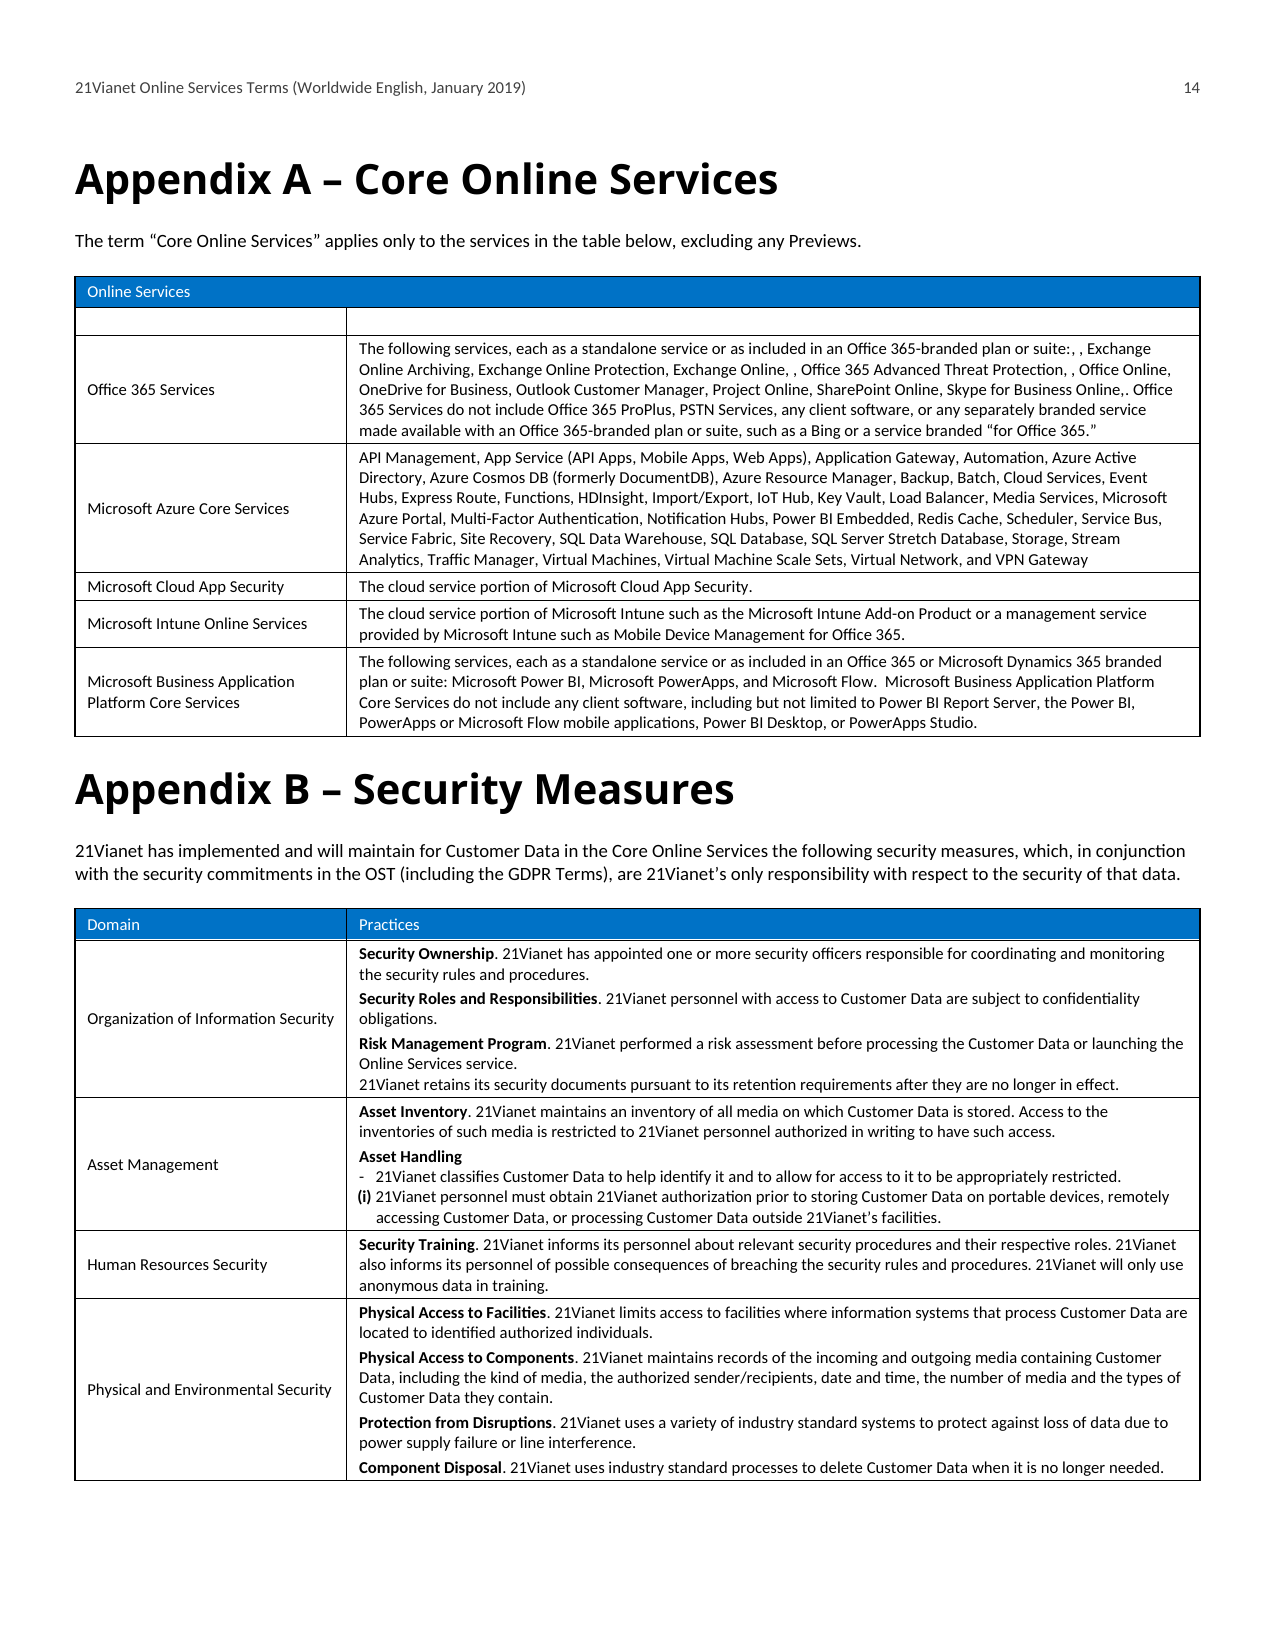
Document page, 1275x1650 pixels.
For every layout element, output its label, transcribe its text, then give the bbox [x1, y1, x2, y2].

table_cell Microsoft Azure Core Services [76, 444, 346, 572]
subtitle Appendix A – Core Online Services [75, 150, 1200, 207]
list 21Vianet has implemented and will maintain for Customer Data in the Core Online Services the following security measures, which, in conjunction with the security commitments in the OST (including the GDPR Terms), are 21Vianet’s only responsibility with respect to the security of that data. [75, 839, 1200, 885]
table_cell [76, 308, 346, 334]
table_cell Microsoft Intune Online Services [76, 601, 346, 647]
table_header Practices [347, 909, 1199, 939]
subtitle Appendix B – Security Measures [75, 759, 1200, 816]
table_cell Organization of Information Security [76, 941, 346, 1097]
list The term “Core Online Services” applies only to the services in the table below, excluding any Previews. [75, 230, 1200, 253]
table_header Domain [76, 909, 346, 939]
table_cell The following services, each as a standalone service or as included in an Office 365 or Microsoft Dynamics 365 branded plan or suite: Microsoft Power BI, Microsoft PowerApps, and Microsoft Flow. Microsoft Business Application Platform Core Services do not include any client software, including but not limited to Power BI Report Server, the Power BI, PowerApps or Microsoft Flow mobile applications, Power BI Desktop, or PowerApps Studio. [347, 648, 1199, 736]
table_cell Security Training. 21Vianet informs its personnel about relevant security procedures and their respective roles. 21Vianet also informs its personnel of possible consequences of breaching the security rules and procedures. 21Vianet will only use anonymous data in training. [347, 1231, 1199, 1298]
table_header Online Services [76, 277, 1199, 307]
table_cell Microsoft Cloud App Security [76, 573, 346, 599]
table_cell Physical and Environmental Security [76, 1299, 346, 1480]
table_cell API Management, App Service (API Apps, Mobile Apps, Web Apps), Application Gateway, Automation, Azure Active Directory, Azure Cosmos DB (formerly DocumentDB), Azure Resource Manager, Backup, Batch, Cloud Services, Event Hubs, Express Route, Functions, HDInsight, Import/Export, IoT Hub, Key Vault, Load Balancer, Media Services, Microsoft Azure Portal, Multi-Factor Authentication, Notification Hubs, Power BI Embedded, Redis Cache, Scheduler, Service Bus, Service Fabric, Site Recovery, SQL Data Warehouse, SQL Database, SQL Server Stretch Database, Storage, Stream Analytics, Traffic Manager, Virtual Machines, Virtual Machine Scale Sets, Virtual Network, and VPN Gateway [347, 444, 1199, 572]
table_cell The following services, each as a standalone service or as included in an Office 365-branded plan or suite:, , Exchange Online Archiving, Exchange Online Protection, Exchange Online, , Office 365 Advanced Threat Protection, , Office Online, OneDrive for Business, Outlook Customer Manager, Project Online, SharePoint Online, Skype for Business Online,. Office 365 Services do not include Office 365 ProPlus, PSTN Services, any client software, or any separately branded service made available with an Office 365-branded plan or suite, such as a Bing or a service branded “for Office 365.” [347, 336, 1199, 443]
table_cell Office 365 Services [76, 336, 346, 443]
table_cell The cloud service portion of Microsoft Cloud App Security. [347, 573, 1199, 599]
table_cell Microsoft Business Application Platform Core Services [76, 648, 346, 736]
table_cell Human Resources Security [76, 1231, 346, 1298]
table_cell Asset Inventory. 21Vianet maintains an inventory of all media on which Customer Data is stored. Access to the inventories of such media is restricted to 21Vianet personnel authorized in writing to have such access. Asset Handling - 21Vianet classifies Customer Data to help identify it and to allow for access to it to be appropriately restricted. 21Vianet personnel must obtain 21Vianet authorization prior to storing Customer Data on portable devices, remotely accessing Customer Data, or processing Customer Data outside 21Vianet’s facilities. [347, 1098, 1199, 1230]
table_cell [347, 308, 1199, 334]
table_cell Asset Management [76, 1098, 346, 1230]
table_cell Physical Access to Facilities. 21Vianet limits access to facilities where information systems that process Customer Data are located to identified authorized individuals. Physical Access to Components. 21Vianet maintains records of the incoming and outgoing media containing Customer Data, including the kind of media, the authorized sender/recipients, date and time, the number of media and the types of Customer Data they contain. Protection from Disruptions. 21Vianet uses a variety of industry standard systems to protect against loss of data due to power supply failure or line interference. Component Disposal. 21Vianet uses industry standard processes to delete Customer Data when it is no longer needed. [347, 1299, 1199, 1480]
table_cell The cloud service portion of Microsoft Intune such as the Microsoft Intune Add-on Product or a management service provided by Microsoft Intune such as Mobile Device Management for Office 365. [347, 601, 1199, 647]
table_cell Security Ownership. 21Vianet has appointed one or more security officers responsible for coordinating and monitoring the security rules and procedures. Security Roles and Responsibilities. 21Vianet personnel with access to Customer Data are subject to confidentiality obligations. Risk Management Program. 21Vianet performed a risk assessment before processing the Customer Data or launching the Online Services service. 21Vianet retains its security documents pursuant to its retention requirements after they are no longer in effect. [347, 941, 1199, 1097]
